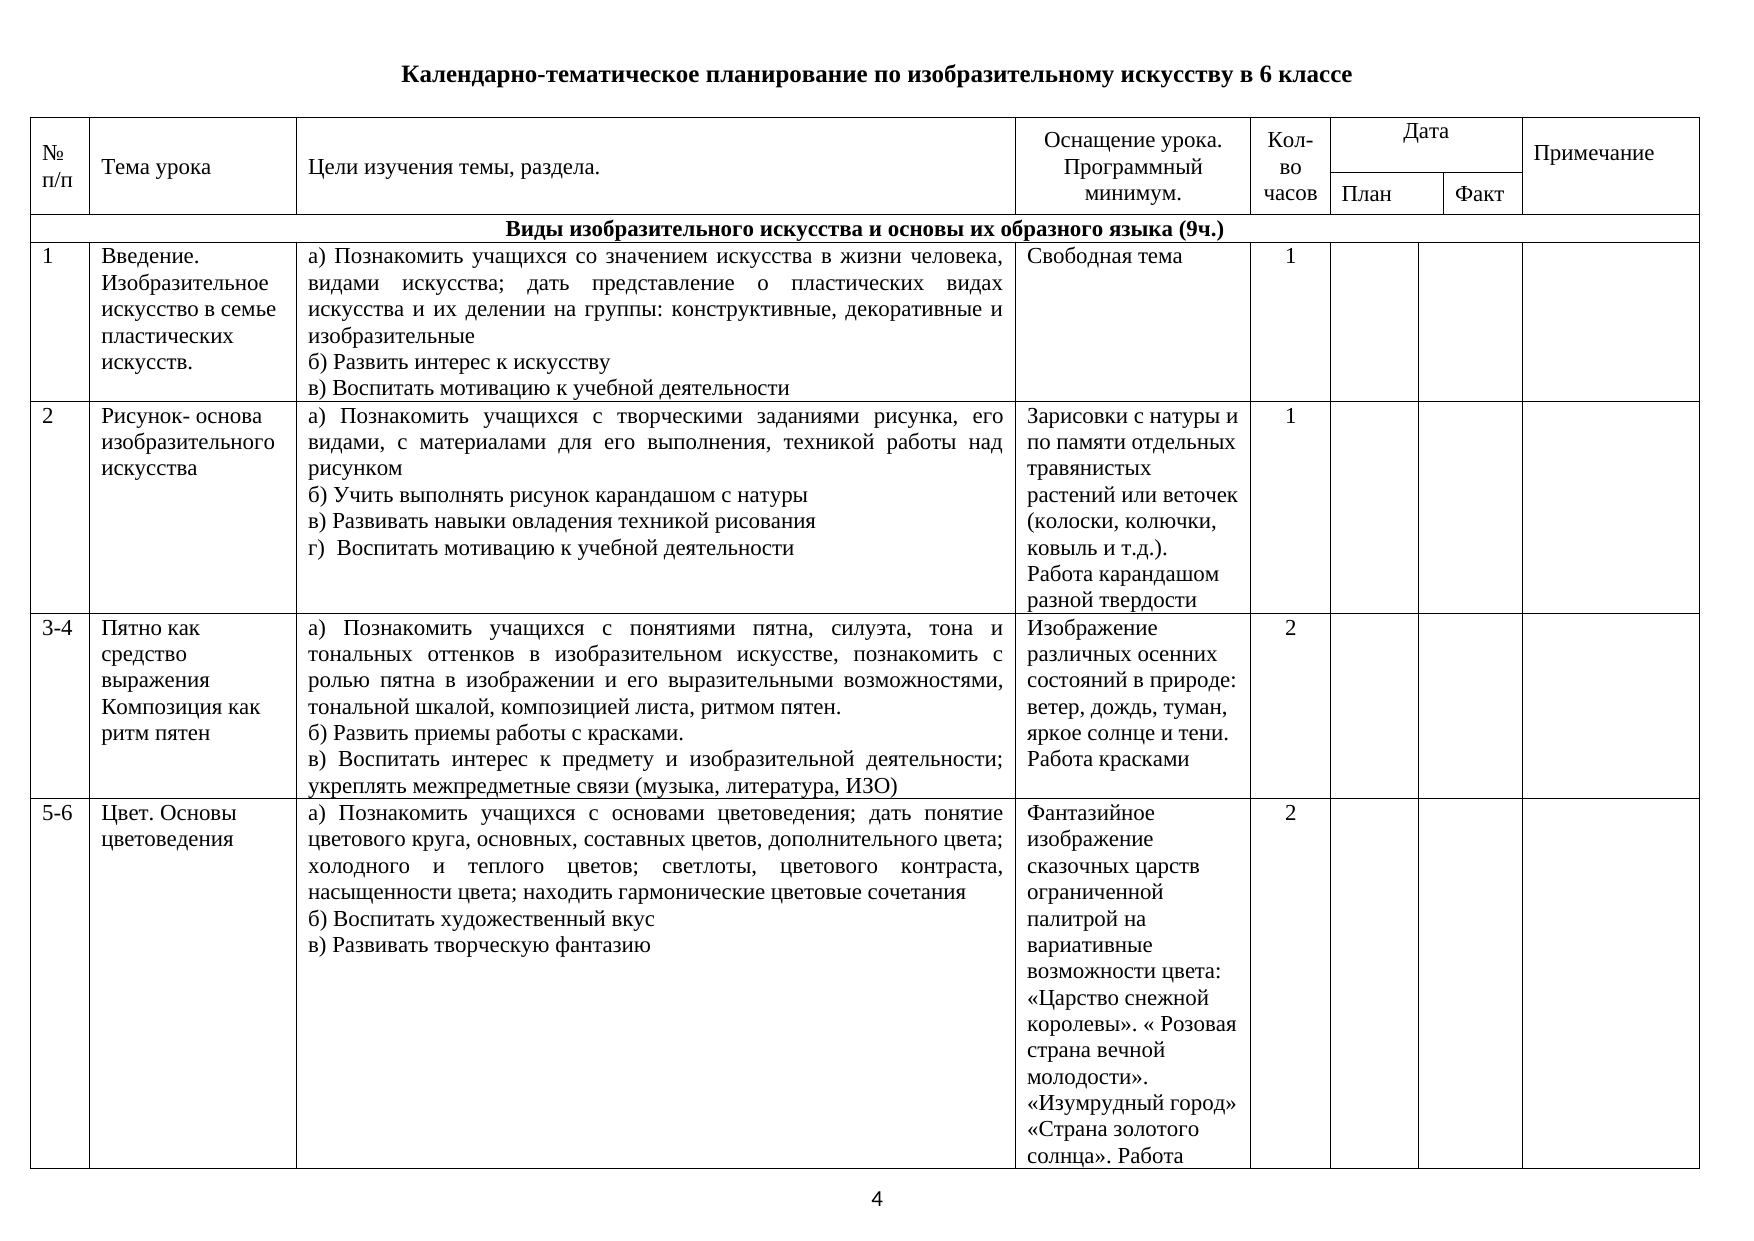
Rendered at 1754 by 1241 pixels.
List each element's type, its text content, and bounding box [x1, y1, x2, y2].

table_cell Рисунок- основа изобразительного искусства [90, 402, 296, 613]
table_header Оснащение урока. Программный минимум. [1016, 118, 1250, 214]
table_cell 1 [1251, 243, 1330, 401]
table_cell Зарисовки с натуры и по памяти отдельных травянистых растений или веточек (колоски, колючки, ковыль и т.д.). Работа карандашом разной твердости [1016, 402, 1250, 613]
table_cell [1419, 799, 1522, 1168]
table_cell 1 [1251, 402, 1330, 613]
table_header № п/п [31, 118, 89, 214]
text Календарно-тематическое планирование по изобразительному искусству в 6 классе [75, 59, 1679, 88]
table_cell [1331, 402, 1418, 613]
table_cell [1419, 402, 1522, 613]
table_cell 5-6 [31, 799, 89, 1168]
table_cell Свободная тема [1016, 243, 1250, 401]
table_cell 2 [1251, 614, 1330, 798]
table_header Тема урока [90, 118, 296, 214]
table_cell [1331, 614, 1418, 798]
table_cell 1 [31, 243, 89, 401]
table_cell а) Познакомить учащихся с понятиями пятна, силуэта, тона и тональных оттенков в изобразительном искусстве, познакомить с ролью пятна в изображении и его выразительными возможностями, тональной шкалой, композицией листа, ритмом пятен. б) Развить приемы работы с красками. в) Воспитать интерес к предмету и изобразительной деятельности; укреплять межпредметные связи (музыка, литература, ИЗО) [297, 614, 1015, 798]
table_cell [1523, 243, 1699, 401]
table_cell План [1331, 173, 1443, 214]
table_header Примечание [1523, 118, 1699, 214]
table_cell Виды изобразительного искусства и основы их образного языка (9ч.) [31, 215, 1699, 242]
table_cell [1331, 799, 1418, 1168]
table_cell а) Познакомить учащихся со значением искусства в жизни человека, видами искусства; дать представление о пластических видах искусства и их делении на группы: конструктивные, декоративные и изобразительные б) Развить интерес к искусству в) Воспитать мотивацию к учебной деятельности [297, 243, 1015, 401]
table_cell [297, 799, 1015, 1168]
table_cell 3-4 [31, 614, 89, 798]
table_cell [1016, 799, 1250, 1168]
table_header Цели изучения темы, раздела. [297, 118, 1015, 214]
table_cell Введение. Изобразительное искусство в семье пластических искусств. [90, 243, 296, 401]
table_cell Факт [1444, 173, 1522, 214]
table_header Кол-во часов [1251, 118, 1330, 214]
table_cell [90, 799, 296, 1168]
table_cell [1331, 243, 1418, 401]
table_cell [1419, 614, 1522, 798]
table_cell 2 [31, 402, 89, 613]
table_header Дата [1331, 118, 1522, 172]
table_cell [1523, 614, 1699, 798]
table_cell [1523, 799, 1699, 1168]
table_cell [1523, 402, 1699, 613]
table_cell [1419, 243, 1522, 401]
table_cell а) Познакомить учащихся с творческими заданиями рисунка, его видами, с материалами для его выполнения, техникой работы над рисунком б) Учить выполнять рисунок карандашом с натуры в) Развивать навыки овладения техникой рисования г) Воспитать мотивацию к учебной деятельности [297, 402, 1015, 613]
table_cell 2 [1251, 799, 1330, 1168]
table_cell Изображение различных осенних состояний в природе: ветер, дождь, туман, яркое солнце и тени. Работа красками [1016, 614, 1250, 798]
table_cell Пятно как средство выражения Композиция как ритм пятен [90, 614, 296, 798]
